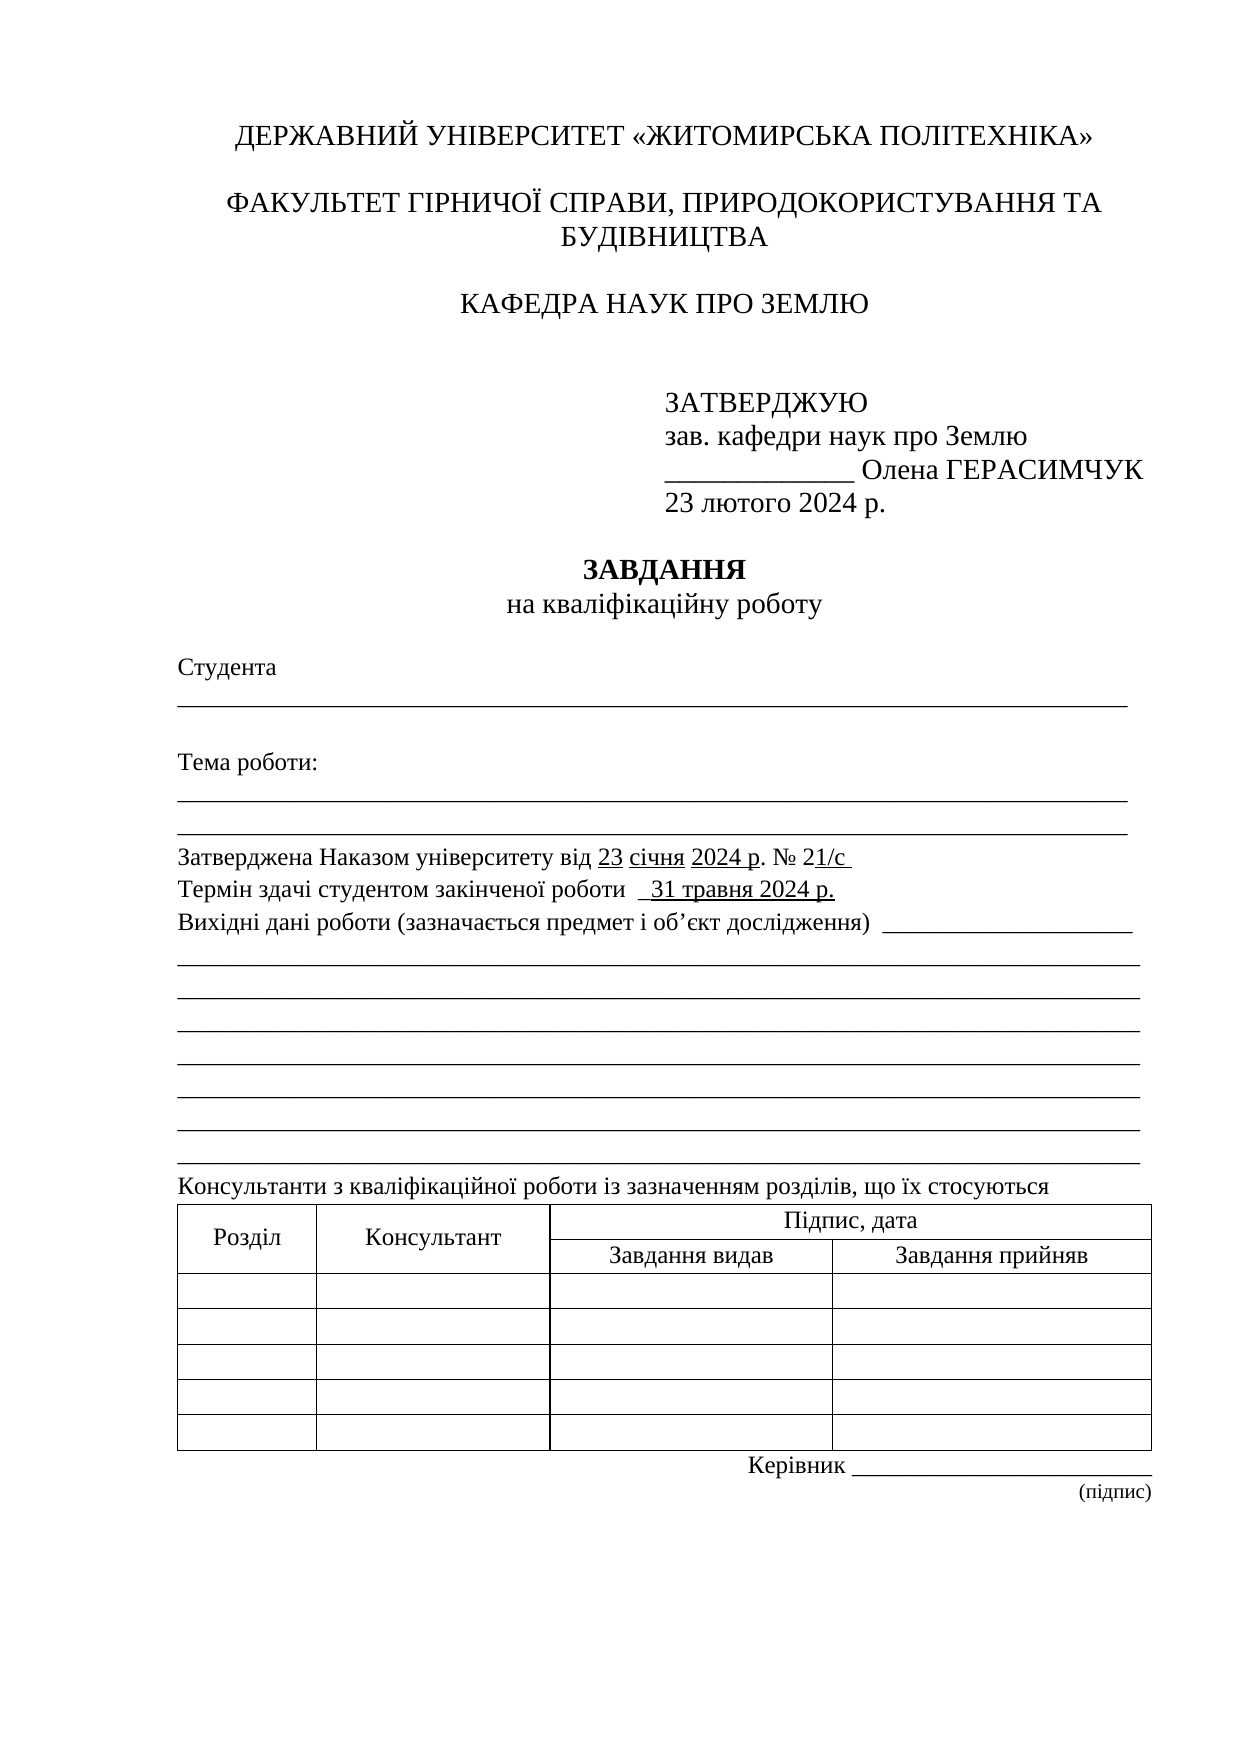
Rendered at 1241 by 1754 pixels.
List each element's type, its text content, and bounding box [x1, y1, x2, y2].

table_cell [178, 1274, 316, 1308]
table_cell [551, 1415, 832, 1449]
table_cell [178, 1380, 316, 1414]
text ФАКУЛЬТЕТ ГІРНИЧОЇ СПРАВИ, ПРИРОДОКОРИСТУВАННЯ ТА БУДІВНИЦТВА [177, 185, 1152, 252]
text (підпис) [177, 1479, 1152, 1503]
text ЗАВДАННЯ [177, 552, 1152, 586]
text Затверджена Наказом університету від 23 січня 2024 р. № 21/с [177, 842, 1152, 870]
table_header Підпис, дата [551, 1205, 1151, 1239]
text на кваліфікаційну роботу [177, 586, 1152, 619]
text _____________________________________________________________________________ [177, 1072, 1152, 1101]
text Тема роботи: ____________________________________________________________________________ [177, 747, 1152, 804]
table_cell [833, 1380, 1151, 1414]
text ____________________________________________________________________________ [177, 809, 1152, 837]
table_cell [178, 1415, 316, 1449]
text Студента ____________________________________________________________________________ [177, 652, 1152, 710]
text _____________________________________________________________________________ [177, 973, 1152, 1002]
table_cell [551, 1274, 832, 1308]
table_header Розділ [178, 1205, 316, 1273]
text зав. кафедри наук про Землю [664, 418, 1152, 452]
text Термін здачі студентом закінченої роботи _31 травня 2024 р. [177, 874, 1152, 903]
table_cell [551, 1380, 832, 1414]
table_cell [833, 1309, 1151, 1343]
table_cell Завдання видав [551, 1240, 832, 1273]
text _____________________________________________________________________________ [177, 1039, 1152, 1068]
table_cell [317, 1380, 549, 1414]
text Консультанти з кваліфікаційної роботи із зазначенням розділів, що їх стосуються [177, 1171, 1152, 1199]
text _____________________________________________________________________________ [177, 1138, 1152, 1167]
text Вихідні дані роботи (зазначається предмет і об’єкт дослідження) ____________________ [177, 907, 1152, 936]
table_cell [317, 1309, 549, 1343]
table_cell [317, 1415, 549, 1449]
text ЗАТВЕРДЖУЮ [664, 385, 1152, 418]
table_cell [317, 1274, 549, 1308]
text _____________ Олена ГЕРАСИМЧУК [664, 452, 1152, 485]
table_header Консультант [317, 1205, 549, 1273]
table_cell [178, 1345, 316, 1379]
text ДЕРЖАВНИЙ УНІВЕРСИТЕТ «ЖИТОМИРСЬКА ПОЛІТЕХНІКА» [177, 118, 1152, 152]
text Керівник ________________________ [177, 1451, 1152, 1479]
table_cell [178, 1309, 316, 1343]
text _____________________________________________________________________________ [177, 1105, 1152, 1134]
table_cell [551, 1309, 832, 1343]
table_cell Завдання прийняв [833, 1240, 1151, 1273]
text КАФЕДРА НАУК ПРО ЗЕМЛЮ [177, 286, 1152, 319]
text _____________________________________________________________________________ [177, 1006, 1152, 1035]
table_cell [551, 1345, 832, 1379]
table_cell [833, 1345, 1151, 1379]
text 23 лютого 2024 р. [664, 485, 1152, 519]
table_cell [833, 1274, 1151, 1308]
table_cell [317, 1345, 549, 1379]
table_cell [833, 1415, 1151, 1449]
text _____________________________________________________________________________ [177, 940, 1152, 969]
